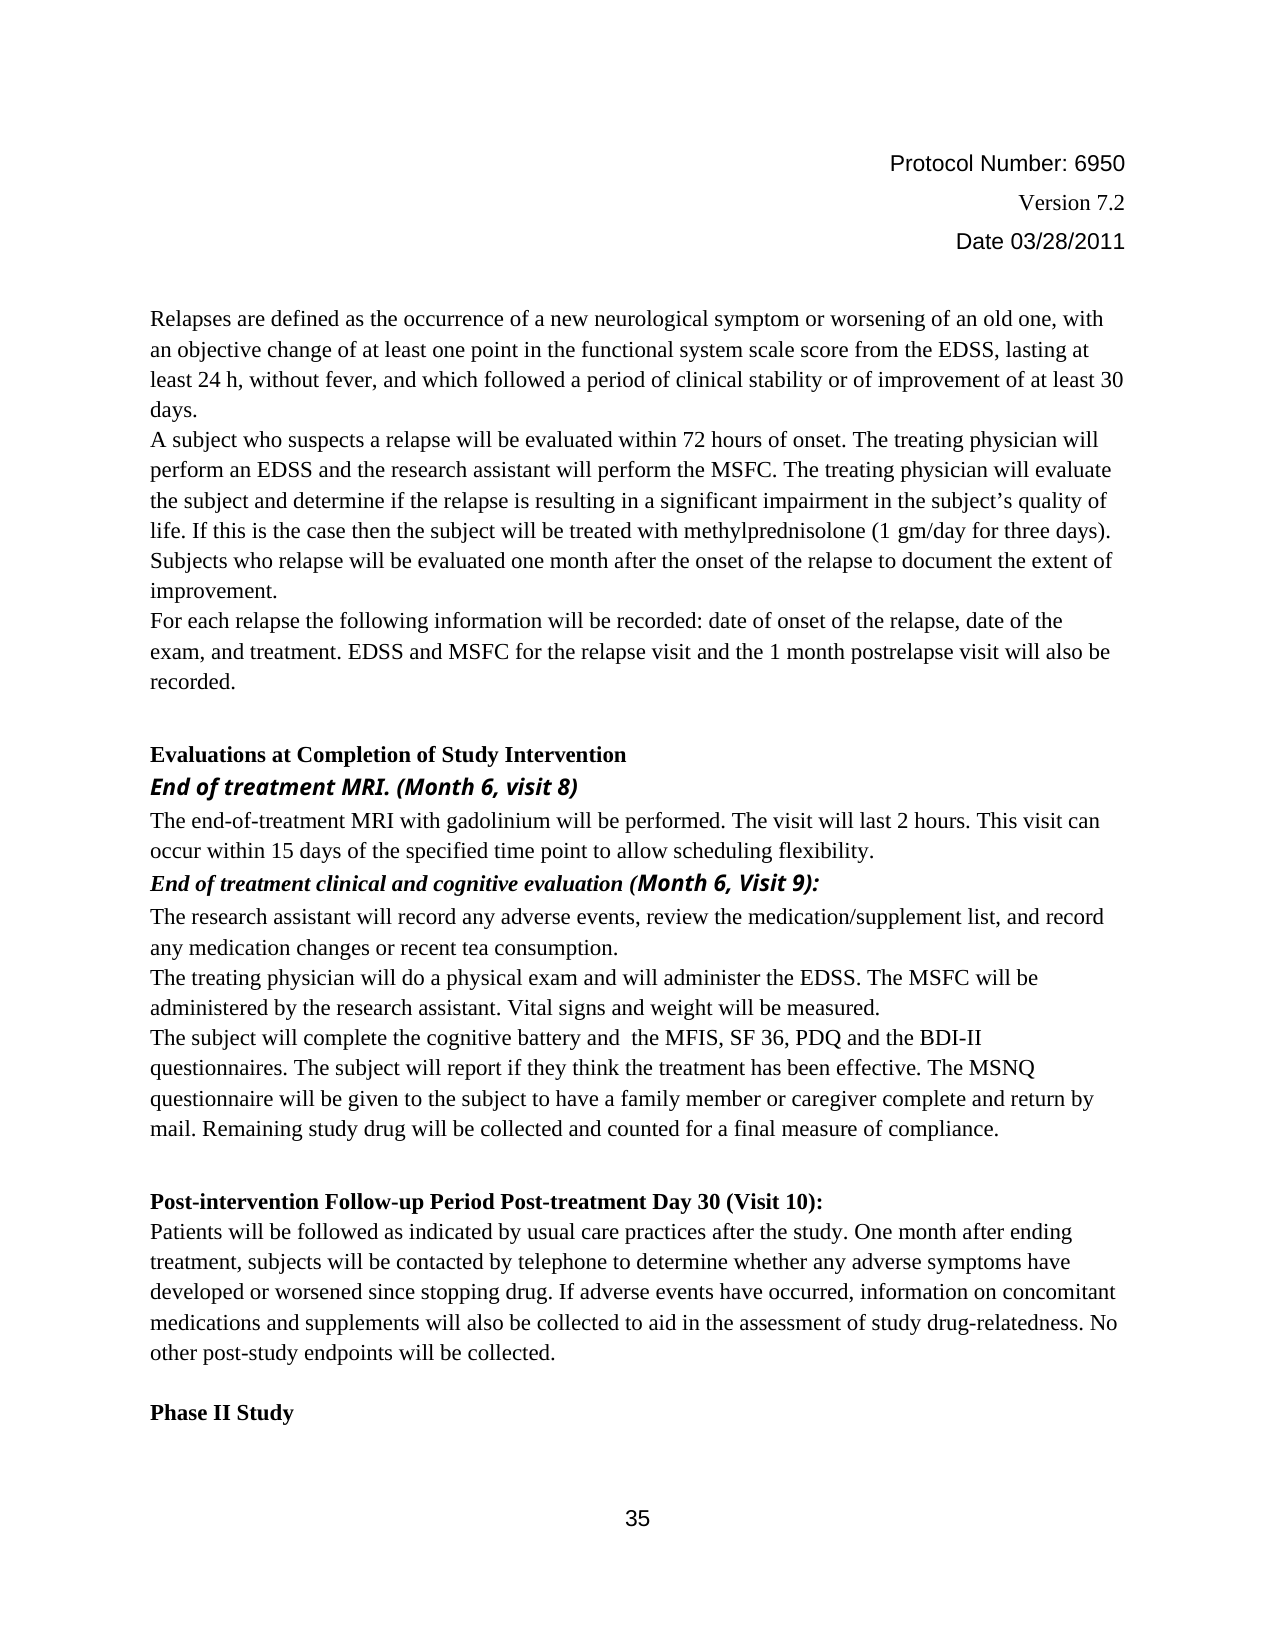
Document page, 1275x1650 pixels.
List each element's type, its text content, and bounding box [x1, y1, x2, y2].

text The subject will complete the cognitive battery and the MFIS, SF 36, PDQ and the BDI-II questionnaires. The subject will report if they think the treatment has been effective. The MSNQ questionnaire will be given to the subject to have a family member or caregiver complete and return by mail. Remaining study drug will be collected and counted for a final measure of compliance. [150, 1024, 1125, 1141]
text Relapses are defined as the occurrence of a new neurological symptom or worsening of an old one, with an objective change of at least one point in the functional system scale score from the EDSS, lasting at least 24 h, without fever, and which followed a period of clinical stability or of improvement of at least 30 days. [150, 305, 1125, 422]
text The end-of-treatment MRI with gadolinium will be performed. The visit will last 2 hours. This visit can occur within 15 days of the specified time point to allow scheduling flexibility. [150, 807, 1125, 863]
text End of treatment clinical and cognitive evaluation (Month 6, Visit 9): [150, 867, 1125, 899]
text A subject who suspects a relapse will be evaluated within 72 hours of onset. The treating physician will perform an EDSS and the research assistant will perform the MSFC. The treating physician will evaluate the subject and determine if the relapse is resulting in a significant impairment in the subject’s quality of life. If this is the case then the subject will be treated with methylprednisolone (1 gm/day for three days). Subjects who relapse will be evaluated one month after the onset of the relapse to document the extent of improvement. [150, 426, 1125, 604]
text For each relapse the following information will be recorded: date of onset of the relapse, date of the exam, and treatment. EDSS and MSFC for the relapse visit and the 1 month postrelapse visit will also be recorded. [150, 607, 1125, 694]
text End of treatment MRI. (Month 6, visit 8) [150, 771, 1125, 802]
text The treating physician will do a physical exam and will administer the EDSS. The MSFC will be administered by the research assistant. Vital signs and weight will be measured. [150, 964, 1125, 1020]
text Evaluations at Completion of Study Intervention [150, 741, 1125, 767]
text Patients will be followed as indicated by usual care practices after the study. One month after ending treatment, subjects will be contacted by telephone to determine whether any adverse symptoms have developed or worsened since stopping drug. If adverse events have occurred, information on concomitant medications and supplements will also be collected to aid in the assessment of study drug-relatedness. No other post-study endpoints will be collected. [150, 1218, 1125, 1365]
text Phase II Study [150, 1399, 1125, 1426]
text The research assistant will record any adverse events, review the medication/supplement list, and record any medication changes or recent tea consumption. [150, 903, 1125, 960]
text Post-intervention Follow-up Period Post-treatment Day 30 (Visit 10): [150, 1188, 1125, 1214]
